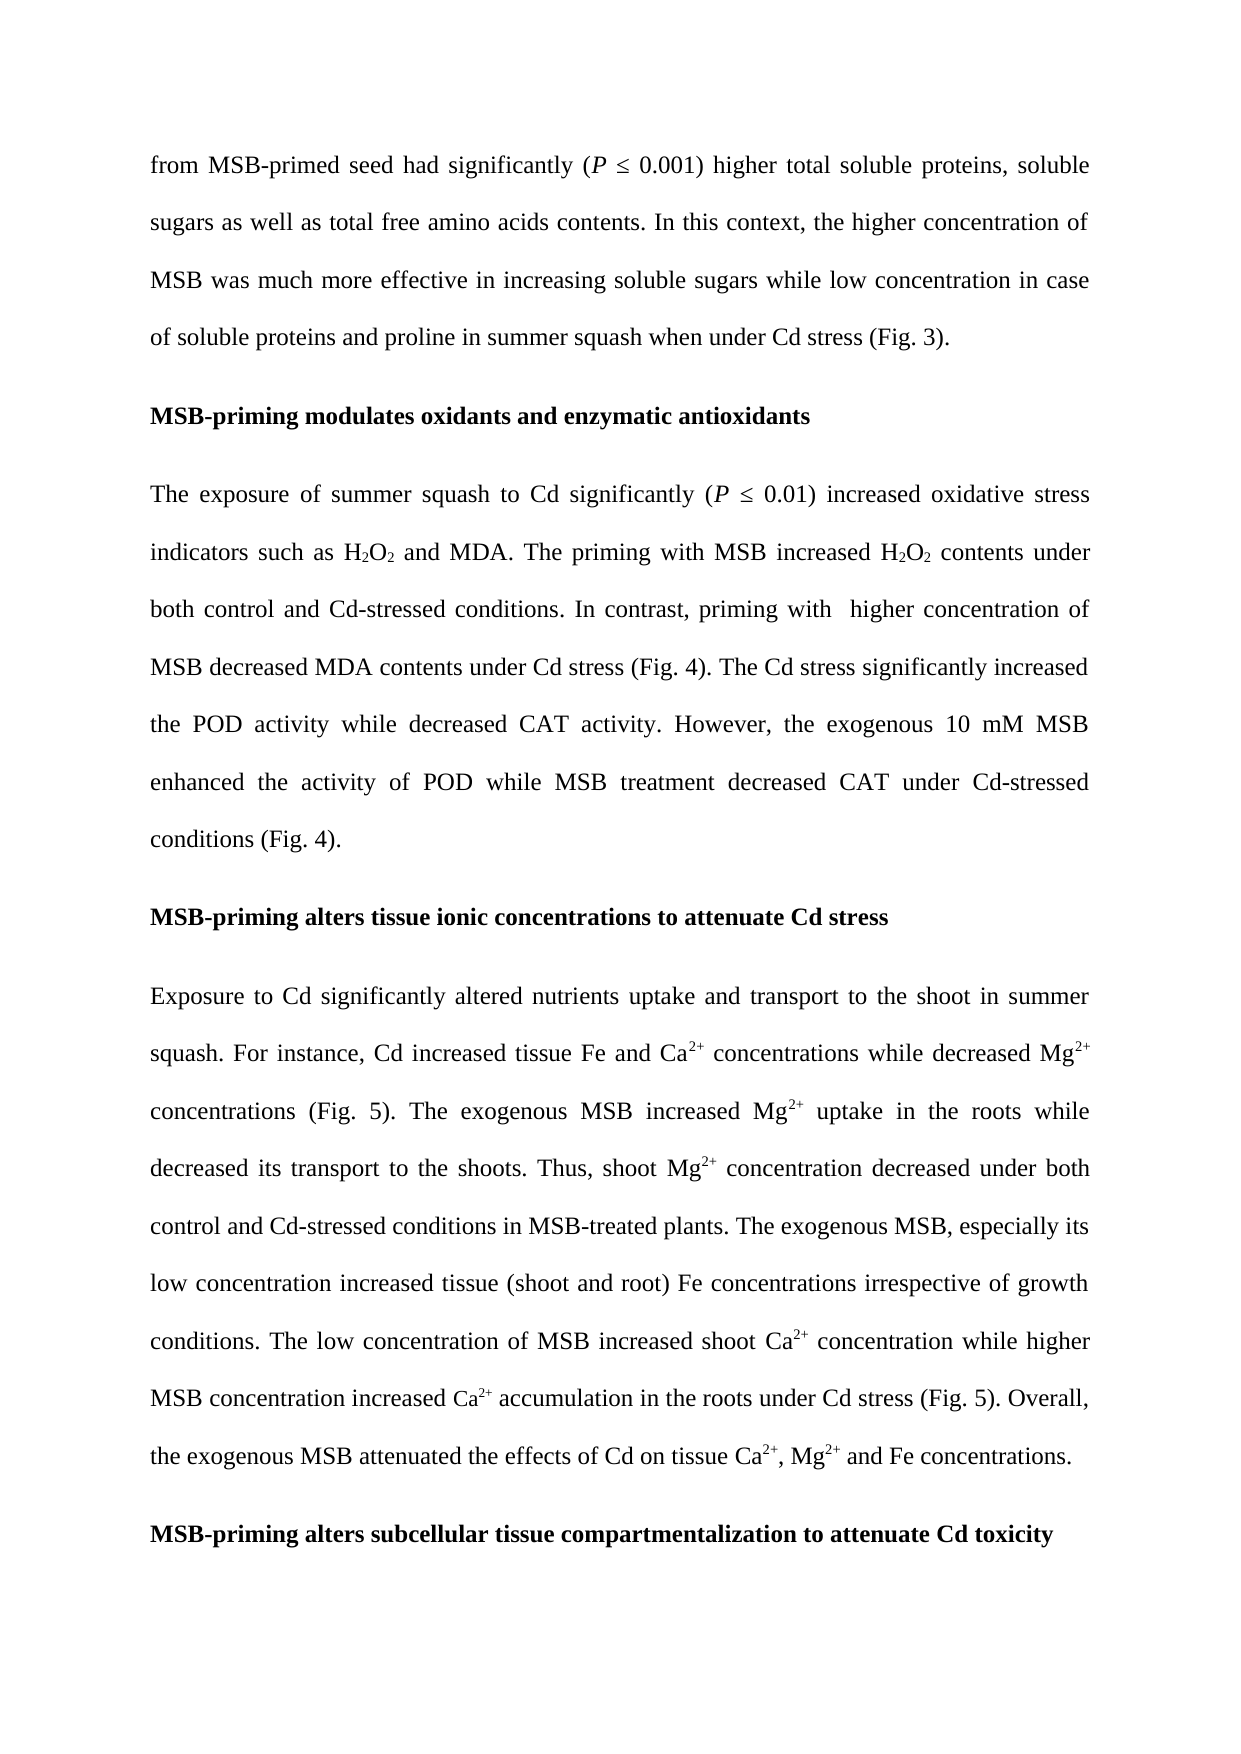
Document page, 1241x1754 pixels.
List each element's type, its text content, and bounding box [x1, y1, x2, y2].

text MSB-priming alters subcellular tissue compartmentalization to attenuate Cd toxicity [150, 1519, 1090, 1548]
text The exposure of summer squash to Cd significantly (P ≤ 0.01) increased oxidative stress indicators such as H2O2 and MDA. The priming with MSB increased H2O2 contents under both control and Cd-stressed conditions. In contrast, priming with higher concentration of MSB decreased MDA contents under Cd stress (Fig. 4). The Cd stress significantly increased the POD activity while decreased CAT activity. However, the exogenous 10 mM MSB enhanced the activity of POD while MSB treatment decreased CAT under Cd-stressed conditions (Fig. 4). [150, 479, 1090, 853]
text MSB-priming modulates oxidants and enzymatic antioxidants [150, 401, 1090, 429]
text Exposure to Cd significantly altered nutrients uptake and transport to the shoot in summer squash. For instance, Cd increased tissue Fe and Ca2+ concentrations while decreased Mg2+ concentrations (Fig. 5). The exogenous MSB increased Mg2+ uptake in the roots while decreased its transport to the shoots. Thus, shoot Mg2+ concentration decreased under both control and Cd-stressed conditions in MSB-treated plants. The exogenous MSB, especially its low concentration increased tissue (shoot and root) Fe concentrations irrespective of growth conditions. The low concentration of MSB increased shoot Ca2+ concentration while higher MSB concentration increased Ca2+ accumulation in the roots under Cd stress (Fig. 5). Overall, the exogenous MSB attenuated the effects of Cd on tissue Ca2+, Mg2+ and Fe concentrations. [150, 981, 1090, 1469]
text MSB-priming alters tissue ionic concentrations to attenuate Cd stress [150, 902, 1090, 931]
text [150, 150, 1090, 351]
